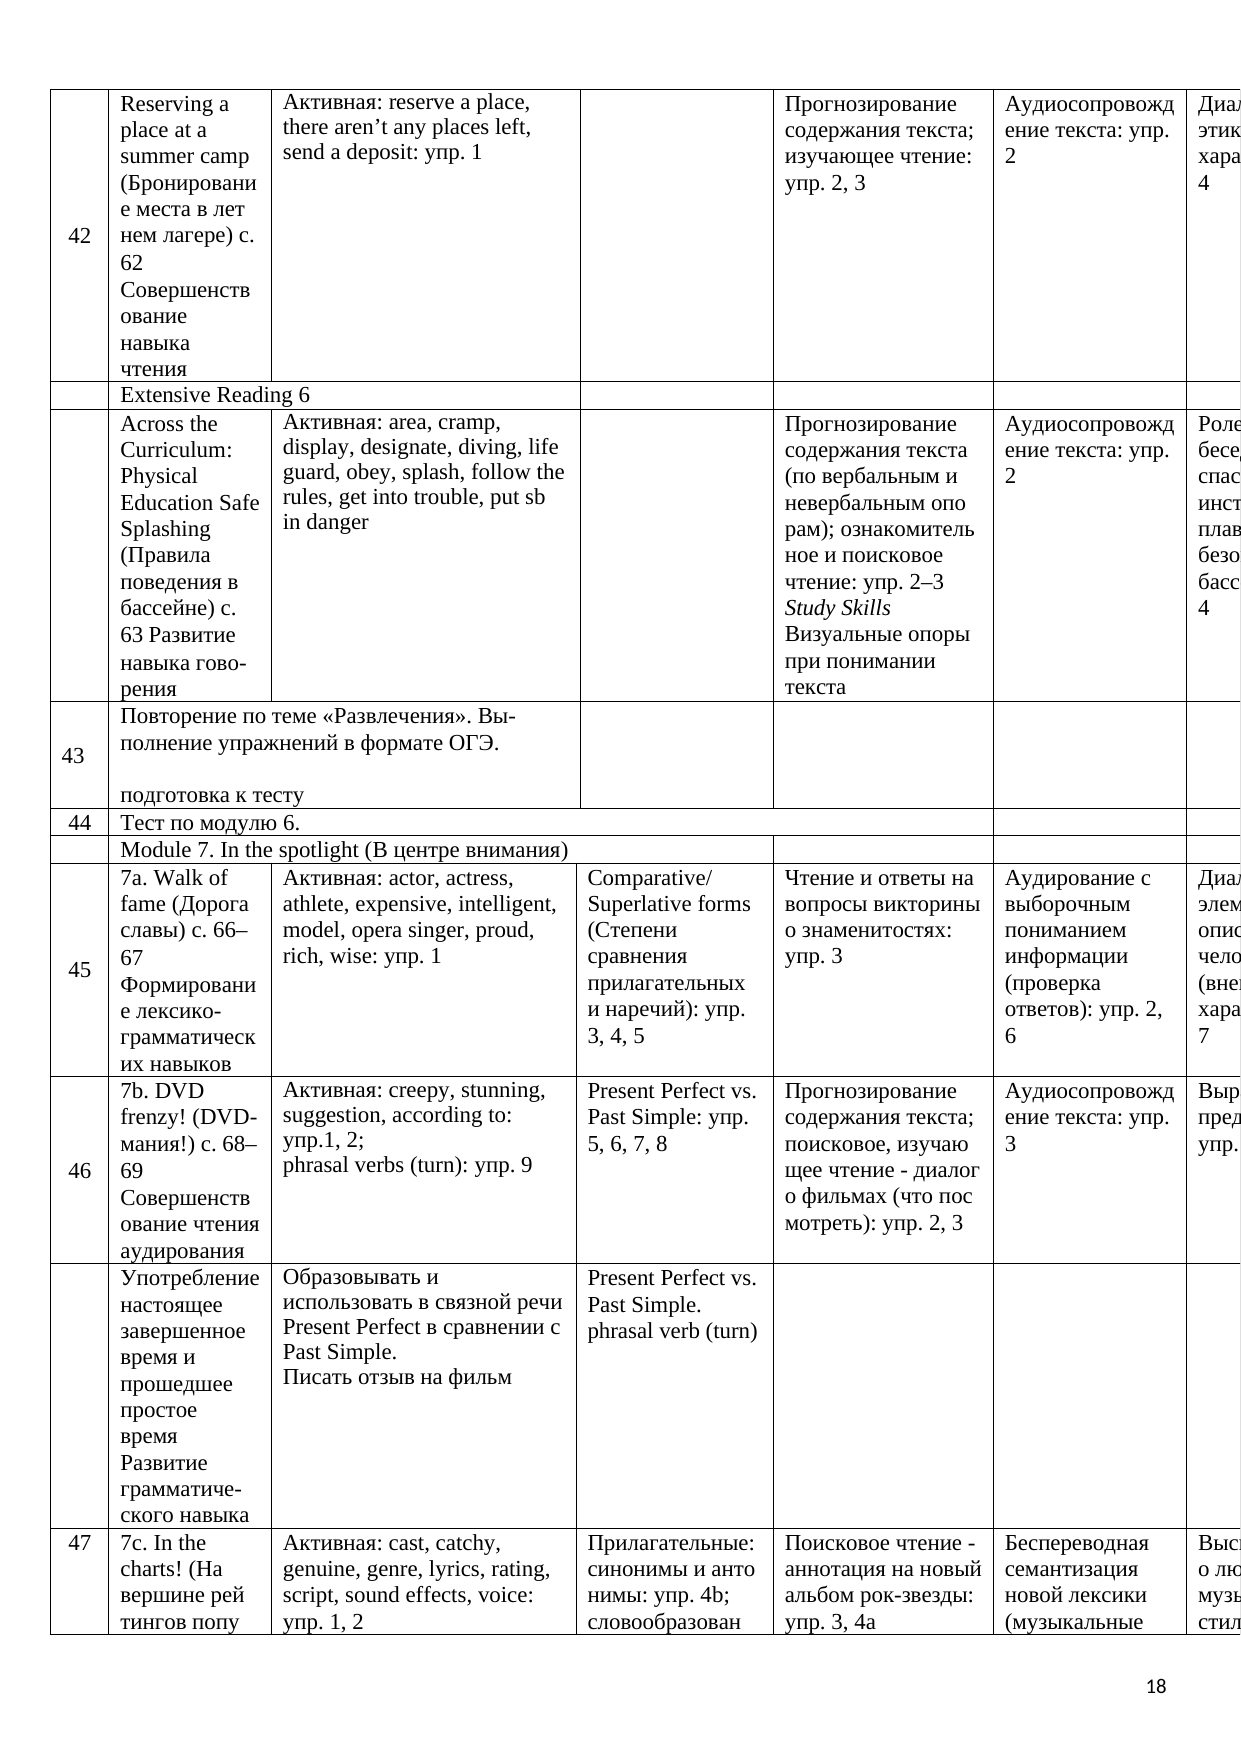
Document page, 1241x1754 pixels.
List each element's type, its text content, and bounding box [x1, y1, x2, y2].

table_cell [1187, 836, 1240, 862]
table_cell Тест по модулю 6. [109, 809, 993, 835]
table_cell Прогнозирование содержания текста; поисковое, изучаю щее чтение - диалог о фильмах (что пос мотреть): упр. 2, 3 [774, 1077, 993, 1263]
table_cell 47 [51, 1529, 108, 1634]
table_cell Диалоги этикетного характера: упр. 4 [1187, 90, 1240, 381]
table_cell Present Perfect vs. Past Simple: упр. 5, 6, 7, 8 [577, 1077, 773, 1263]
table_cell 43 [51, 702, 108, 808]
table_cell 42 [51, 90, 108, 381]
table_cell Reserving a place at a summer camp (Бронирование места в лет нем лагере) с. 62 Совершенствование навыка чтения [109, 90, 271, 381]
table_cell [581, 702, 773, 808]
table_cell Прогнозирование содержания текста (по вербальным и невербальным опо рам); ознакомитель ное и поисковое чтение: упр. 2–3 Study Skills Визуальные опоры при понимании текста [774, 410, 993, 701]
table_cell 45 [51, 864, 108, 1076]
table_cell Ролевая игра – беседа спасателя/ инструктора по плаванию о безопасности в бассейне: упр. 4 [1187, 410, 1240, 701]
table_cell [51, 1264, 108, 1528]
table_cell Аудиосопровождение текста: упр. 2 [994, 90, 1186, 381]
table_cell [109, 1529, 271, 1634]
table_cell Активная: reserve a place, there aren’t any places left, send a deposit: упр. 1 [272, 90, 580, 381]
table_cell [581, 382, 773, 409]
table_cell 7a. Walk of fame (Дорога славы) с. 66–67 Формирование лексико- грамматических навыков [109, 864, 271, 1076]
table_cell 7b. DVD frenzy! (DVD-мания!) с. 68–69 Совершенствование чтения аудирования [109, 1077, 271, 1263]
table_cell Активная: creepy, stunning, suggestion, according to: упр.1, 2; phrasal verbs (turn): упр. 9 [272, 1077, 576, 1263]
table_cell Диалог с элементами описания человека (внешность, характер): упр. 7 [1187, 864, 1240, 1076]
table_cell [994, 1529, 1186, 1634]
table_cell [1187, 382, 1240, 409]
table_cell Module 7. In the spotlight (В центре внимания) [109, 836, 773, 862]
table_cell Аудиосопровождение текста: упр. 3 [994, 1077, 1186, 1263]
table_cell [774, 836, 993, 862]
table_cell Образовывать и использовать в связной речи Present Perfect в сравнении с Past Simple. Писать отзыв на фильм [272, 1264, 576, 1528]
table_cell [1187, 1529, 1240, 1634]
table_cell Аудирование с выборочным пониманием информации (проверка ответов): упр. 2, 6 [994, 864, 1186, 1076]
table_cell [51, 410, 108, 701]
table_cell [774, 1529, 993, 1634]
table_cell Употребление настоящее завершенное время и прошедшее простое время Развитие грамматиче-ского навыка [109, 1264, 271, 1528]
table_cell [51, 836, 108, 862]
table_cell [994, 382, 1186, 409]
table_cell [774, 1264, 993, 1528]
table_cell [774, 702, 993, 808]
table_cell 44 [51, 809, 108, 835]
table_cell [1187, 702, 1240, 808]
table_cell Аудиосопровождение текста: упр. 2 [994, 410, 1186, 701]
table_cell Across the Curriculum: Physical Education Safe Splashing (Правила поведения в бассейне) с. 63 Развитие навыка гово-рения [109, 410, 271, 701]
table_cell Extensive Reading 6 [109, 382, 580, 409]
table_cell Активная: area, cramp, display, designate, diving, life guard, obey, splash, follow the rules, get into trouble, put sb in danger [272, 410, 580, 701]
table_cell [1187, 1264, 1240, 1528]
table_cell Comparative/ Superlative forms (Степени сравнения прилагательных и наречий): упр. 3, 4, 5 [577, 864, 773, 1076]
table_cell [774, 382, 993, 409]
table_cell Present Perfect vs. Past Simple. phrasal verb (turn) [577, 1264, 773, 1528]
table_cell [51, 382, 108, 409]
table_cell [994, 702, 1186, 808]
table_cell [577, 1529, 773, 1634]
table_cell Прогнозирование содержания текста; изучающее чтение: упр. 2, 3 [774, 90, 993, 381]
table_cell Чтение и ответы на вопросы викторины о знаменитостях: упр. 3 [774, 864, 993, 1076]
table_cell Активная: actor, actress, athlete, expensive, intelligent, model, opera singer, proud, rich, wise: упр. 1 [272, 864, 576, 1076]
table_cell [1187, 809, 1240, 835]
table_cell [994, 809, 1186, 835]
table_cell [581, 410, 773, 701]
table_cell [994, 836, 1186, 862]
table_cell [272, 1529, 576, 1634]
table_cell [581, 90, 773, 381]
table_cell Повторение по теме «Развлечения». Вы-полнение упражнений в формате ОГЭ. подготовка к тесту [109, 702, 580, 808]
table_cell [994, 1264, 1186, 1528]
table_cell 46 [51, 1077, 108, 1263]
table_cell Выражение предпочтений: упр. 4 [1187, 1077, 1240, 1263]
